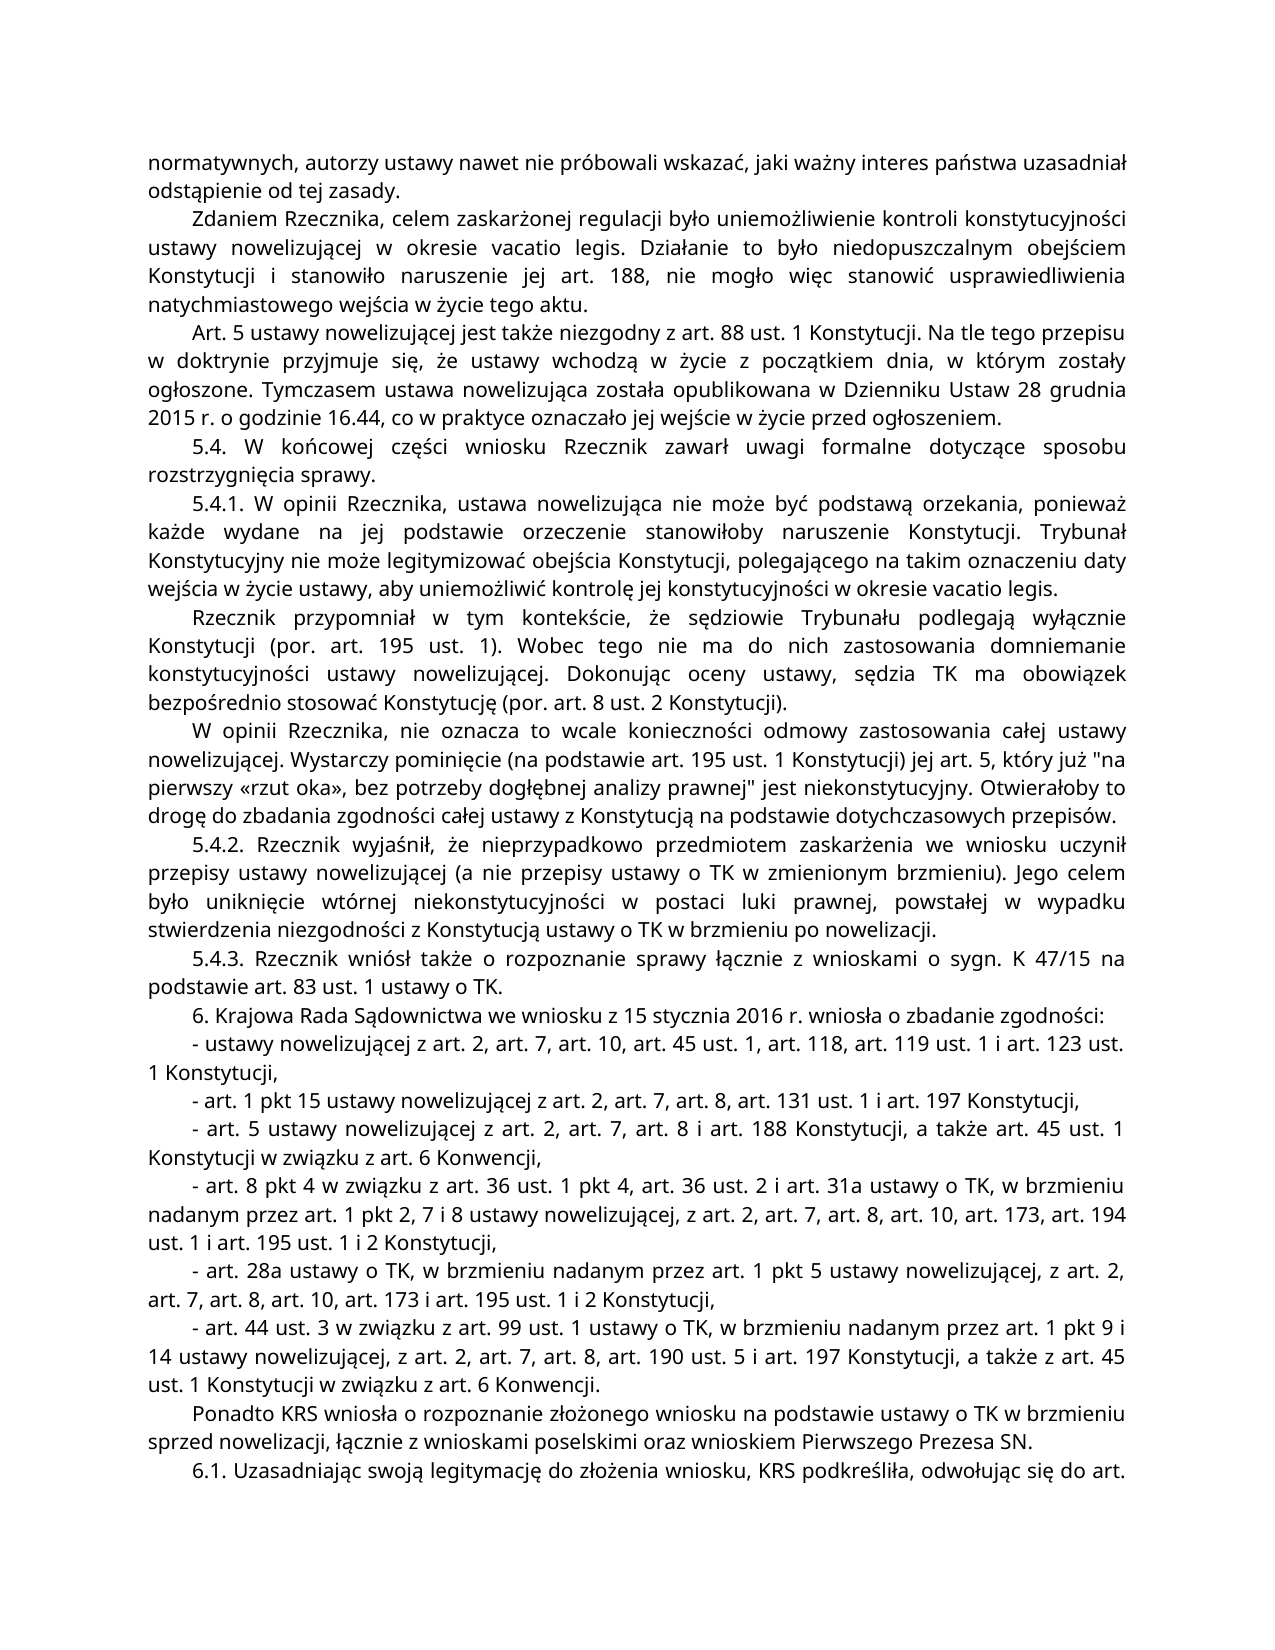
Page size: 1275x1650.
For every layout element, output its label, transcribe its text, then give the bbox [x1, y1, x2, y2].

text - art. 5 ustawy nowelizującej z art. 2, art. 7, art. 8 i art. 188 Konstytucji, a także art. 45 ust. 1 Konstytucji w związku z art. 6 Konwencji, [148, 1114, 1127, 1171]
text 5.4.1. W opinii Rzecznika, ustawa nowelizująca nie może być podstawą orzekania, ponieważ każde wydane na jej podstawie orzeczenie stanowiłoby naruszenie Konstytucji. Trybunał Konstytucyjny nie może legitymizować obejścia Konstytucji, polegającego na takim oznaczeniu daty wejścia w życie ustawy, aby uniemożliwić kontrolę jej konstytucyjności w okresie vacatio legis. [148, 489, 1127, 603]
text 5.4.2. Rzecznik wyjaśnił, że nieprzypadkowo przedmiotem zaskarżenia we wniosku uczynił przepisy ustawy nowelizującej (a nie przepisy ustawy o TK w zmienionym brzmieniu). Jego celem było uniknięcie wtórnej niekonstytucyjności w postaci luki prawnej, powstałej w wypadku stwierdzenia niezgodności z Konstytucją ustawy o TK w brzmieniu po nowelizacji. [148, 830, 1127, 944]
text 5.4. W końcowej części wniosku Rzecznik zawarł uwagi formalne dotyczące sposobu rozstrzygnięcia sprawy. [148, 432, 1127, 489]
text - art. 28a ustawy o TK, w brzmieniu nadanym przez art. 1 pkt 5 ustawy nowelizującej, z art. 2, art. 7, art. 8, art. 10, art. 173 i art. 195 ust. 1 i 2 Konstytucji, [148, 1257, 1127, 1313]
text - art. 8 pkt 4 w związku z art. 36 ust. 1 pkt 4, art. 36 ust. 2 i art. 31a ustawy o TK, w brzmieniu nadanym przez art. 1 pkt 2, 7 i 8 ustawy nowelizującej, z art. 2, art. 7, art. 8, art. 10, art. 173, art. 194 ust. 1 i art. 195 ust. 1 i 2 Konstytucji, [148, 1171, 1127, 1257]
text - art. 1 pkt 15 ustawy nowelizującej z art. 2, art. 7, art. 8, art. 131 ust. 1 i art. 197 Konstytucji, [148, 1086, 1127, 1114]
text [148, 148, 1127, 204]
text - ustawy nowelizującej z art. 2, art. 7, art. 10, art. 45 ust. 1, art. 118, art. 119 ust. 1 i art. 123 ust. 1 Konstytucji, [148, 1029, 1127, 1086]
text 5.4.3. Rzecznik wniósł także o rozpoznanie sprawy łącznie z wnioskami o sygn. K 47/15 na podstawie art. 83 ust. 1 ustawy o TK. [148, 944, 1127, 1001]
text - art. 44 ust. 3 w związku z art. 99 ust. 1 ustawy o TK, w brzmieniu nadanym przez art. 1 pkt 9 i 14 ustawy nowelizującej, z art. 2, art. 7, art. 8, art. 190 ust. 5 i art. 197 Konstytucji, a także z art. 45 ust. 1 Konstytucji w związku z art. 6 Konwencji. [148, 1313, 1127, 1399]
text Ponadto KRS wniosła o rozpoznanie złożonego wniosku na podstawie ustawy o TK w brzmieniu sprzed nowelizacji, łącznie z wnioskami poselskimi oraz wnioskiem Pierwszego Prezesa SN. [148, 1399, 1127, 1456]
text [148, 1456, 1127, 1484]
text Rzecznik przypomniał w tym kontekście, że sędziowie Trybunału podlegają wyłącznie Konstytucji (por. art. 195 ust. 1). Wobec tego nie ma do nich zastosowania domniemanie konstytucyjności ustawy nowelizującej. Dokonując oceny ustawy, sędzia TK ma obowiązek bezpośrednio stosować Konstytucję (por. art. 8 ust. 2 Konstytucji). [148, 603, 1127, 716]
text W opinii Rzecznika, nie oznacza to wcale konieczności odmowy zastosowania całej ustawy nowelizującej. Wystarczy pominięcie (na podstawie art. 195 ust. 1 Konstytucji) jej art. 5, który już "na pierwszy «rzut oka», bez potrzeby dogłębnej analizy prawnej" jest niekonstytucyjny. Otwierałoby to drogę do zbadania zgodności całej ustawy z Konstytucją na podstawie dotychczasowych przepisów. [148, 716, 1127, 830]
text Art. 5 ustawy nowelizującej jest także niezgodny z art. 88 ust. 1 Konstytucji. Na tle tego przepisu w doktrynie przyjmuje się, że ustawy wchodzą w życie z początkiem dnia, w którym zostały ogłoszone. Tymczasem ustawa nowelizująca została opublikowana w Dzienniku Ustaw 28 grudnia 2015 r. o godzinie 16.44, co w praktyce oznaczało jej wejście w życie przed ogłoszeniem. [148, 318, 1127, 432]
text Zdaniem Rzecznika, celem zaskarżonej regulacji było uniemożliwienie kontroli konstytucyjności ustawy nowelizującej w okresie vacatio legis. Działanie to było niedopuszczalnym obejściem Konstytucji i stanowiło naruszenie jej art. 188, nie mogło więc stanowić usprawiedliwienia natychmiastowego wejścia w życie tego aktu. [148, 204, 1127, 318]
text 6. Krajowa Rada Sądownictwa we wniosku z 15 stycznia 2016 r. wniosła o zbadanie zgodności: [148, 1001, 1127, 1029]
